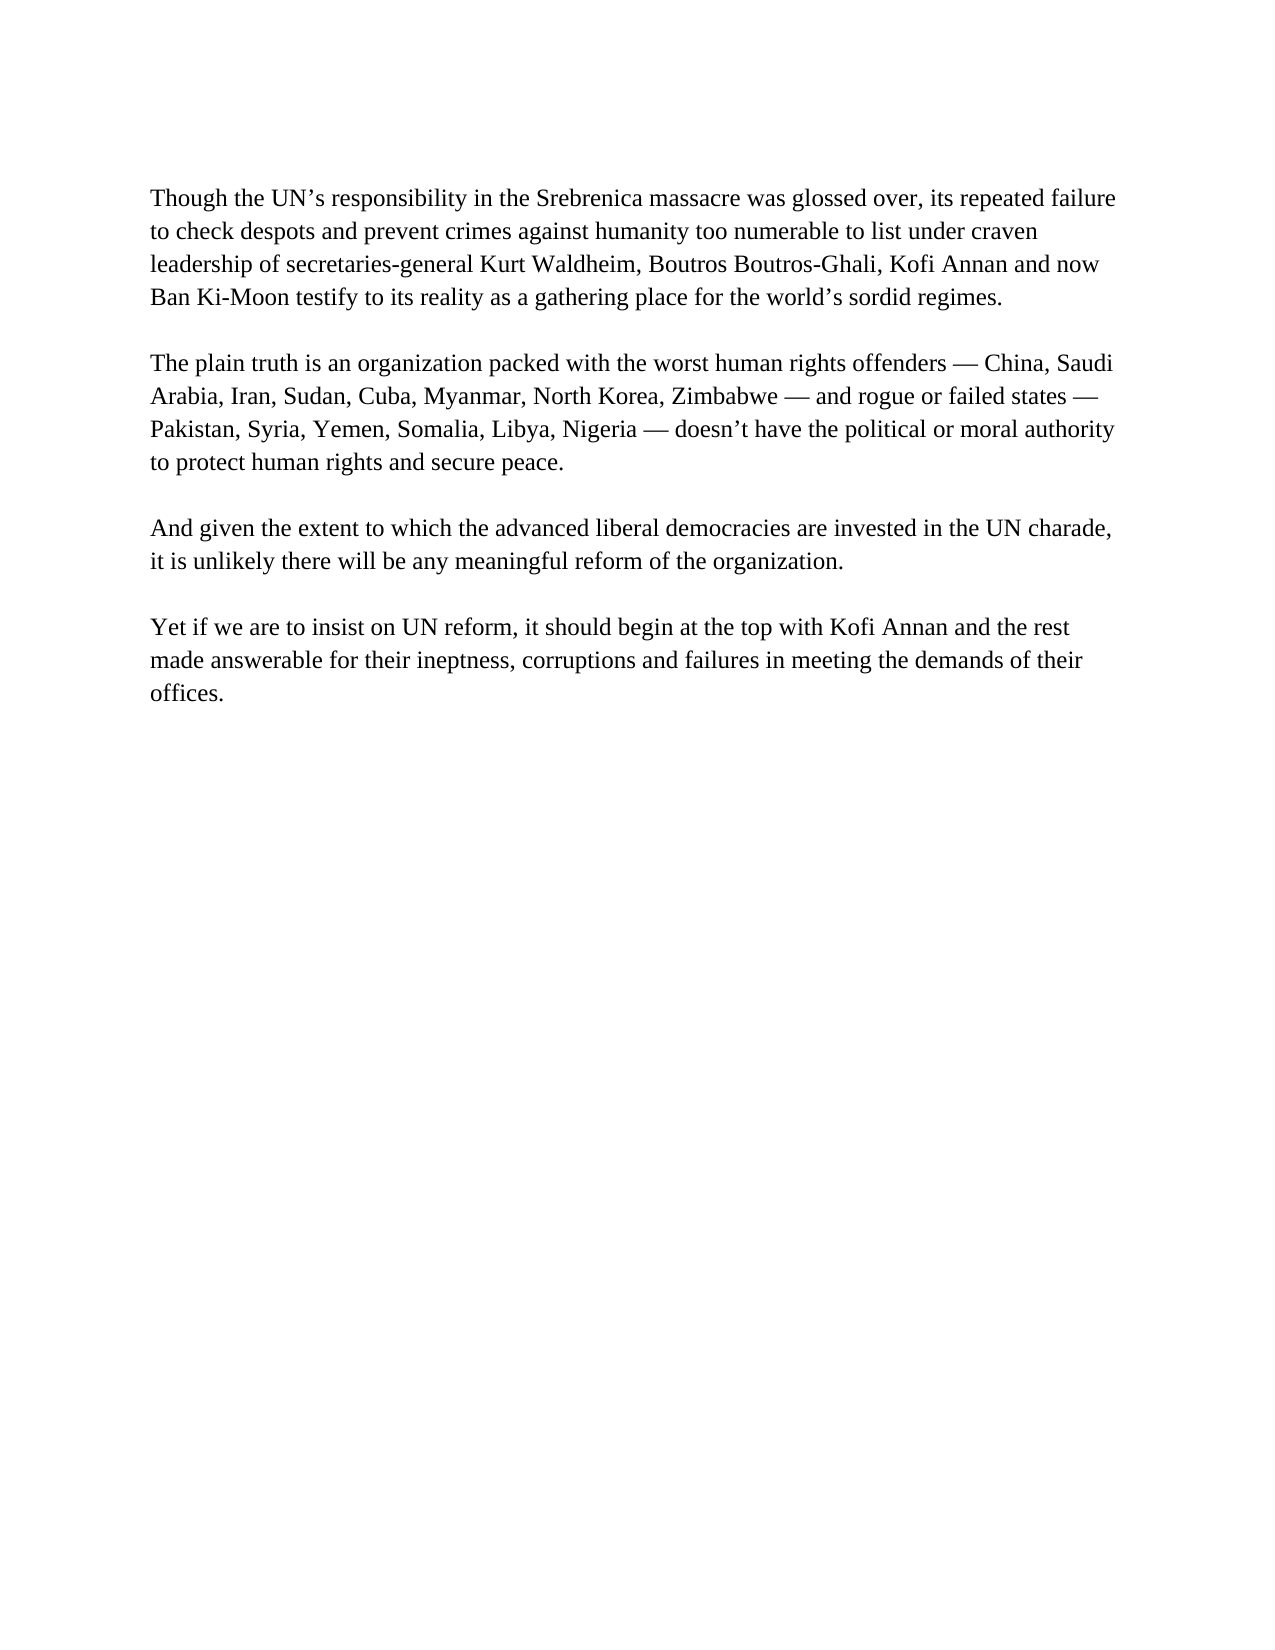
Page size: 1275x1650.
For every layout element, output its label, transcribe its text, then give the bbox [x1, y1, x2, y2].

text And given the extent to which the advanced liberal democracies are invested in the UN charade, it is unlikely there will be any meaningful reform of the organization. [150, 513, 1125, 575]
text The plain truth is an organization packed with the worst human rights offenders — China, Saudi Arabia, Iran, Sudan, Cuba, Myanmar, North Korea, Zimbabwe — and rogue or failed states — Pakistan, Syria, Yemen, Somalia, Libya, Nigeria — doesn’t have the political or moral authority to protect human rights and secure peace. [150, 348, 1125, 476]
text Though the UN’s responsibility in the Srebrenica massacre was glossed over, its repeated failure to check despots and prevent crimes against humanity too numerable to list under craven leadership of secretaries-general Kurt Waldheim, Boutros Boutros-Ghali, Kofi Annan and now Ban Ki-Moon testify to its reality as a gathering place for the world’s sordid regimes. [150, 183, 1125, 311]
text Yet if we are to insist on UN reform, it should begin at the top with Kofi Annan and the rest made answerable for their ineptness, corruptions and failures in meeting the demands of their offices. [150, 612, 1125, 707]
